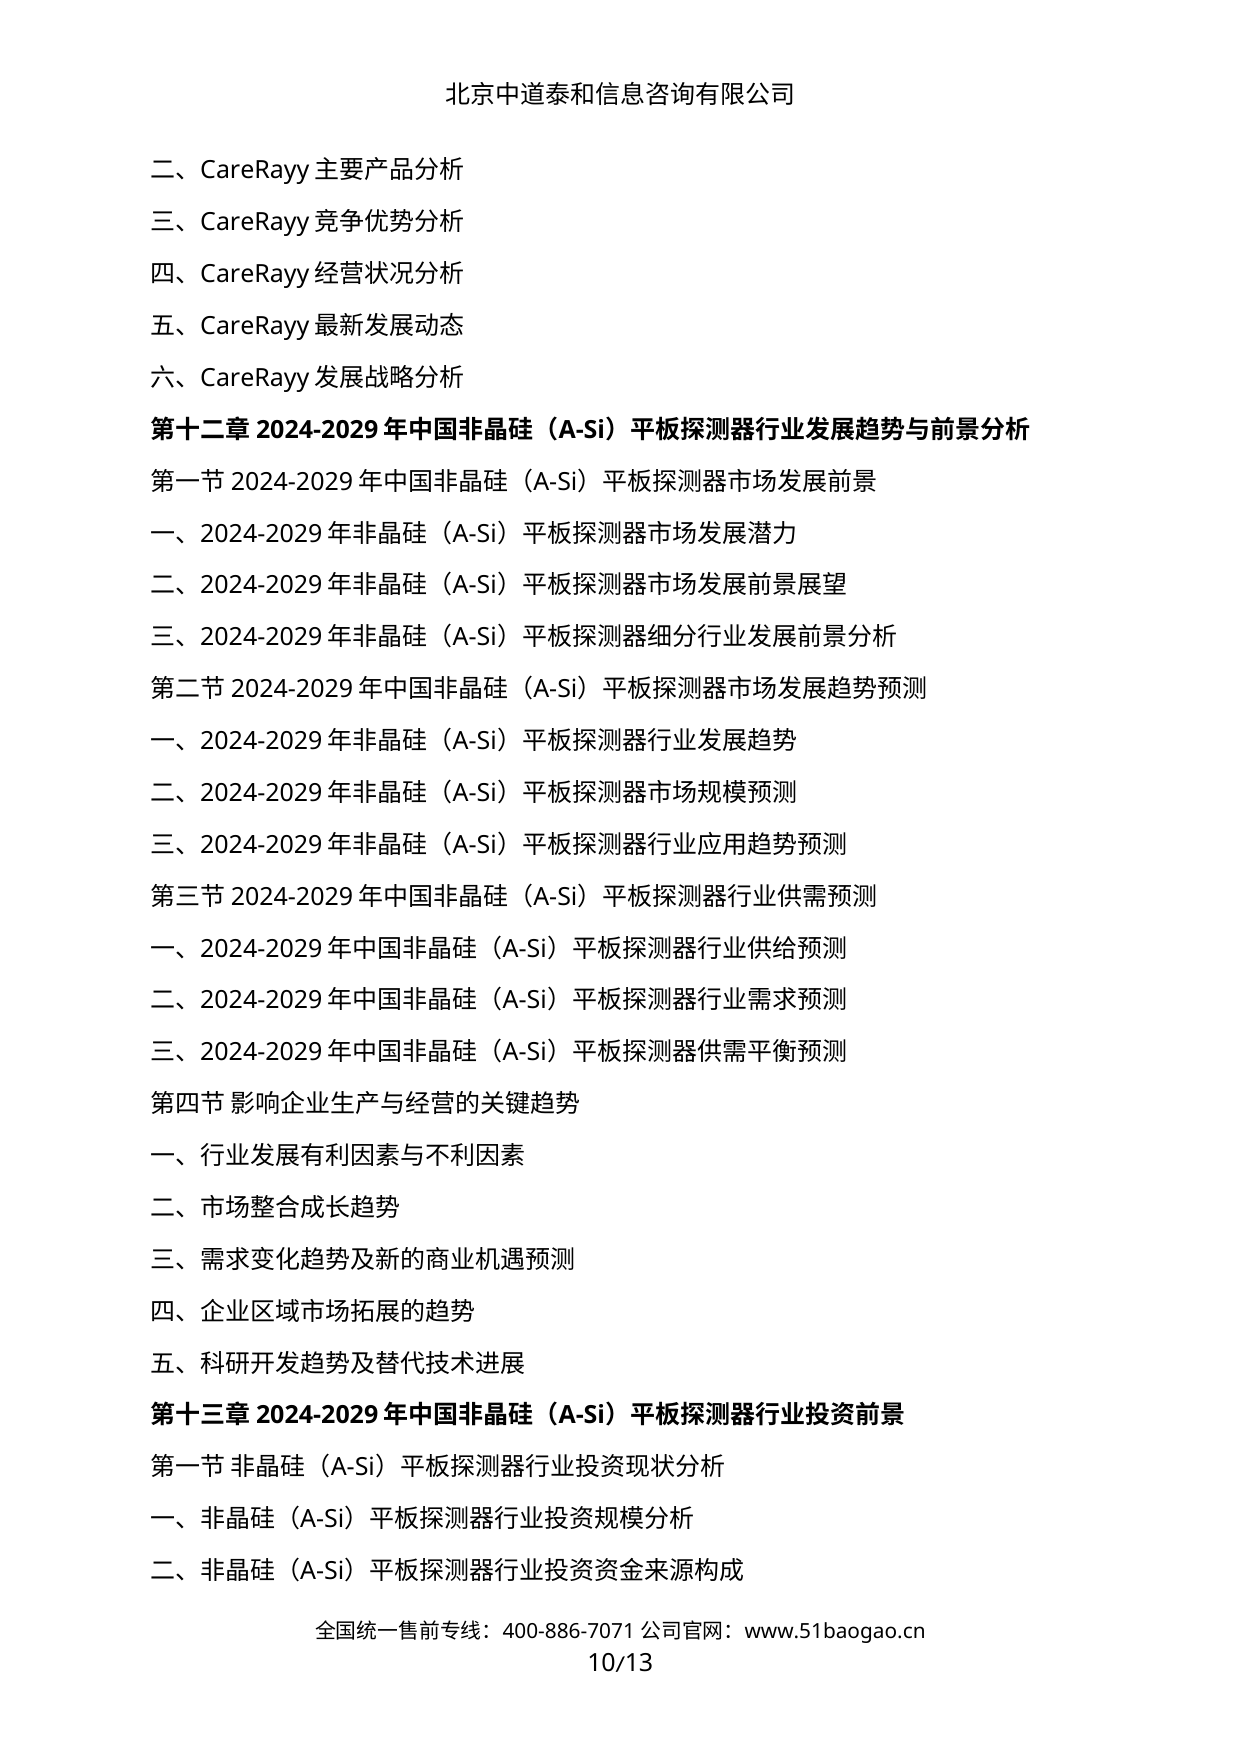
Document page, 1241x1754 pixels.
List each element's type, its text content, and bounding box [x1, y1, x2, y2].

text 六、CareRayy发展战略分析 [150, 357, 1090, 394]
text 一、2024-2029年中国非晶硅（A-Si）平板探测器行业供给预测 [150, 928, 1090, 964]
text 二、2024-2029年非晶硅（A-Si）平板探测器市场规模预测 [150, 772, 1090, 809]
text 第十三章 2024-2029年中国非晶硅（A-Si）平板探测器行业投资前景 [150, 1395, 1090, 1431]
text 四、企业区域市场拓展的趋势 [150, 1291, 1090, 1327]
text 二、2024-2029年非晶硅（A-Si）平板探测器市场发展前景展望 [150, 565, 1090, 601]
text 一、行业发展有利因素与不利因素 [150, 1136, 1090, 1172]
text 一、2024-2029年非晶硅（A-Si）平板探测器市场发展潜力 [150, 513, 1090, 549]
text 第二节 2024-2029年中国非晶硅（A-Si）平板探测器市场发展趋势预测 [150, 669, 1090, 705]
text 第一节 非晶硅（A-Si）平板探测器行业投资现状分析 [150, 1447, 1090, 1483]
text 第十二章 2024-2029年中国非晶硅（A-Si）平板探测器行业发展趋势与前景分析 [150, 409, 1090, 446]
text 三、2024-2029年非晶硅（A-Si）平板探测器细分行业发展前景分析 [150, 617, 1090, 653]
text 二、市场整合成长趋势 [150, 1187, 1090, 1224]
text 三、2024-2029年中国非晶硅（A-Si）平板探测器供需平衡预测 [150, 1032, 1090, 1068]
text 五、CareRayy最新发展动态 [150, 306, 1090, 342]
text 第四节 影响企业生产与经营的关键趋势 [150, 1084, 1090, 1120]
text 一、2024-2029年非晶硅（A-Si）平板探测器行业发展趋势 [150, 721, 1090, 757]
text 三、CareRayy竞争优势分析 [150, 202, 1090, 238]
text 第一节 2024-2029年中国非晶硅（A-Si）平板探测器市场发展前景 [150, 461, 1090, 497]
text 一、非晶硅（A-Si）平板探测器行业投资规模分析 [150, 1499, 1090, 1535]
text 五、科研开发趋势及替代技术进展 [150, 1343, 1090, 1379]
text 二、2024-2029年中国非晶硅（A-Si）平板探测器行业需求预测 [150, 980, 1090, 1016]
text 第三节 2024-2029年中国非晶硅（A-Si）平板探测器行业供需预测 [150, 876, 1090, 912]
text 四、CareRayy经营状况分析 [150, 254, 1090, 290]
text 二、非晶硅（A-Si）平板探测器行业投资资金来源构成 [150, 1551, 1090, 1587]
text 二、CareRayy主要产品分析 [150, 150, 1090, 186]
text 三、2024-2029年非晶硅（A-Si）平板探测器行业应用趋势预测 [150, 824, 1090, 861]
text 三、需求变化趋势及新的商业机遇预测 [150, 1239, 1090, 1276]
